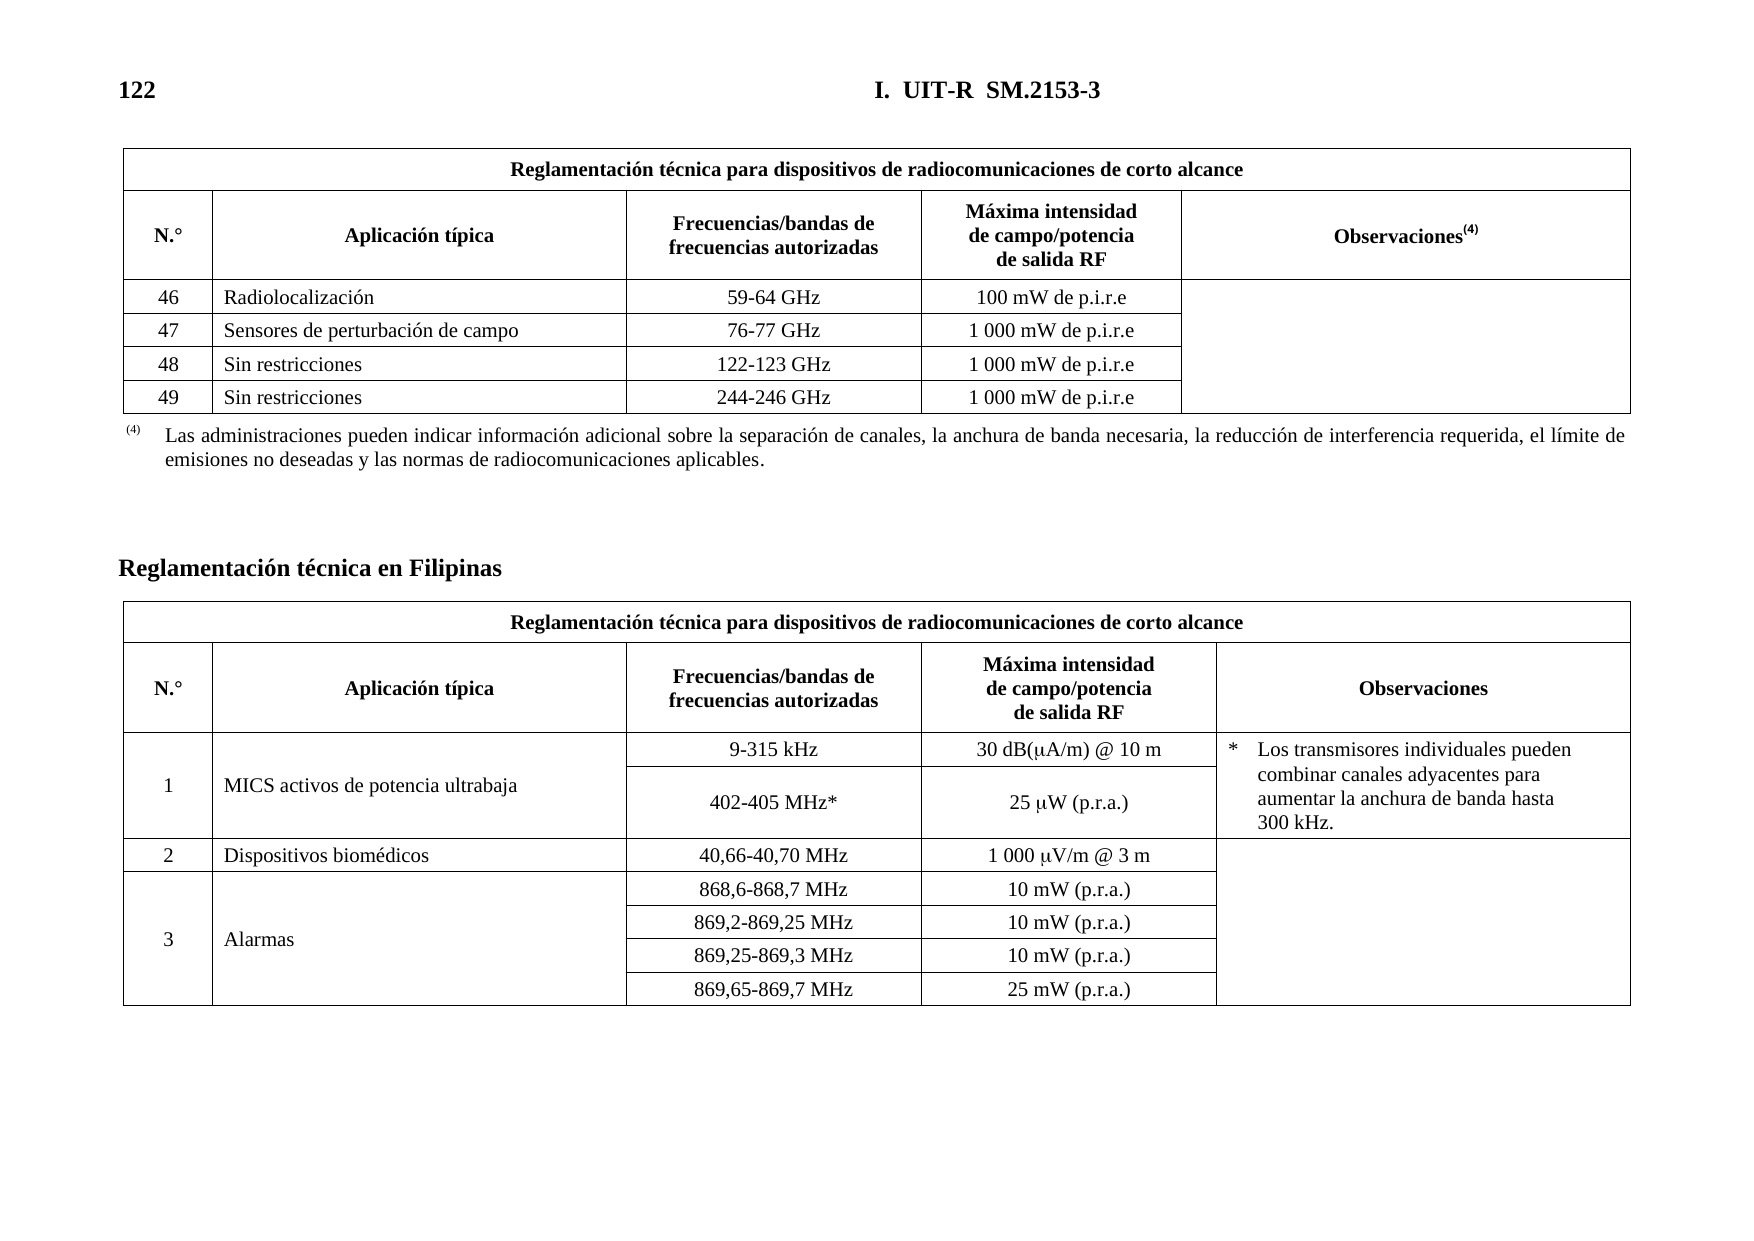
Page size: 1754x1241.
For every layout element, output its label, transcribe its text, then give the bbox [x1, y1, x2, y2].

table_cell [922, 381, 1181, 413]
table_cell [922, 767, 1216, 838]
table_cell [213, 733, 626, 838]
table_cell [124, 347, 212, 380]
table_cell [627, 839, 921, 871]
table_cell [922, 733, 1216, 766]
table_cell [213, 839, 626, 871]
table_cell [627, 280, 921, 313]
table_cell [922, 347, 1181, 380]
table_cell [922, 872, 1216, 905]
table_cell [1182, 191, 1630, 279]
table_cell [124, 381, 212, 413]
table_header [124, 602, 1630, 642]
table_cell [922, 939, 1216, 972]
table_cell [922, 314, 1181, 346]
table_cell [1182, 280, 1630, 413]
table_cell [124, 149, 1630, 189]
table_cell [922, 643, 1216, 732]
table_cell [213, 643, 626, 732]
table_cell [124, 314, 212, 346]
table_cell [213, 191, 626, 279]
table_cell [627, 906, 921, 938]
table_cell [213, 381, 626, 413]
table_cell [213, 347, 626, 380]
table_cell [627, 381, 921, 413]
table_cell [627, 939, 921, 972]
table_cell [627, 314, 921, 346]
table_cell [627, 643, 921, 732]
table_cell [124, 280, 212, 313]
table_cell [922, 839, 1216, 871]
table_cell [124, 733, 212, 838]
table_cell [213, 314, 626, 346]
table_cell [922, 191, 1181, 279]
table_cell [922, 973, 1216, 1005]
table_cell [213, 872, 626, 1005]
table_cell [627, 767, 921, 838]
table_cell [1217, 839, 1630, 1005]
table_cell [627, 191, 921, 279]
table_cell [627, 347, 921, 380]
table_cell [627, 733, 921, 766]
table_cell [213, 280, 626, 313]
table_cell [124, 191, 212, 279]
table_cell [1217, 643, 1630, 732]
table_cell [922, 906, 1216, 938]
subtitle Reglamentación técnica en Filipinas [118, 553, 1636, 581]
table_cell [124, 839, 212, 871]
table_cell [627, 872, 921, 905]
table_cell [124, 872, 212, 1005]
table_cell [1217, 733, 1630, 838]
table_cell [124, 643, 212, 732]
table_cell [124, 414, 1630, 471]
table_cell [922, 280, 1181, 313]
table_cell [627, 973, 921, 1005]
